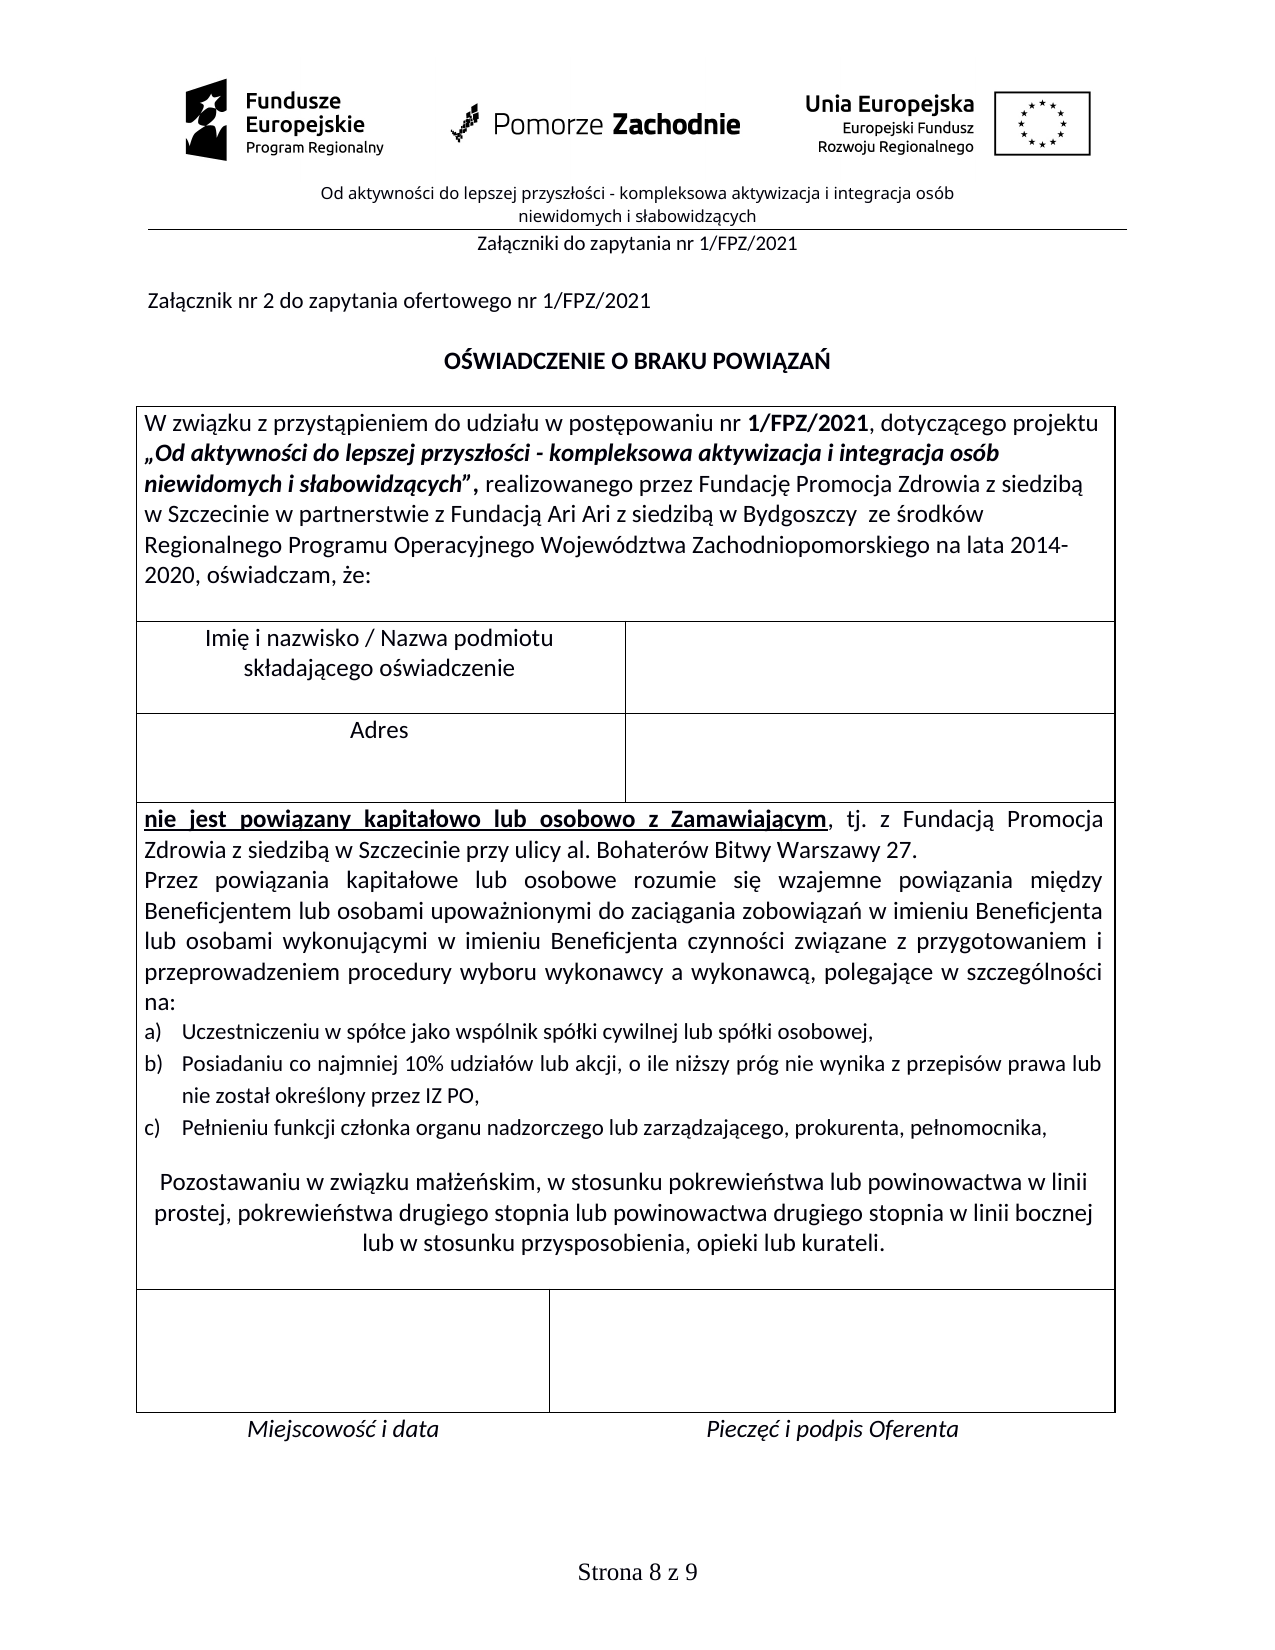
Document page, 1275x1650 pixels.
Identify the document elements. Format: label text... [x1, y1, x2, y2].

table_cell Pieczęć i podpis Oferenta [550, 1413, 1115, 1476]
table_header W związku z przystąpieniem do udziału w postępowaniu nr 1/FPZ/2021, dotyczącego projektu „Od aktywności do lepszej przyszłości - kompleksowa aktywizacja i integracja osób niewidomych i słabowidzących”, realizowanego przez Fundację Promocja Zdrowia z siedzibą w Szczecinie w partnerstwie z Fundacją Ari Ari z siedzibą w Bydgoszczy ze środków Regionalnego Programu Operacyjnego Województwa Zachodniopomorskiego na lata 2014-2020, oświadczam, że: [137, 407, 1114, 621]
text OŚWIADCZENIE O BRAKU POWIĄZAŃ [148, 345, 1127, 375]
table_cell Adres [137, 714, 625, 802]
table_cell Imię i nazwisko / Nazwa podmiotu składającego oświadczenie [137, 622, 625, 713]
text Załącznik nr 2 do zapytania ofertowego nr 1/FPZ/2021 [148, 286, 1127, 314]
table_cell [137, 1290, 549, 1412]
table_cell [626, 714, 1114, 802]
table_cell Miejscowość i data [136, 1413, 549, 1476]
table_cell [626, 622, 1114, 713]
table_cell nie jest powiązany kapitałowo lub osobowo z Zamawiającym, tj. z Fundacją Promocja Zdrowia z siedzibą w Szczecinie przy ulicy al. Bohaterów Bitwy Warszawy 27. Przez powiązania kapitałowe lub osobowe rozumie się wzajemne powiązania między Beneficjentem lub osobami upoważnionymi do zaciągania zobowiązań w imieniu Beneficjenta lub osobami wykonującymi w imieniu Beneficjenta czynności związane z przygotowaniem i przeprowadzeniem procedury wyboru wykonawcy a wykonawcą, polegające w szczególności na: Uczestniczeniu w spółce jako wspólnik spółki cywilnej lub spółki osobowej, Posiadaniu co najmniej 10% udziałów lub akcji, o ile niższy próg nie wynika z przepisów prawa lub nie został określony przez IZ PO, Pełnieniu funkcji członka organu nadzorczego lub zarządzającego, prokurenta, pełnomocnika, Pozostawaniu w związku małżeńskim, w stosunku pokrewieństwa lub powinowactwa w linii prostej, pokrewieństwa drugiego stopnia lub powinowactwa drugiego stopnia w linii bocznej lub w stosunku przysposobienia, opieki lub kurateli. [137, 803, 1114, 1288]
table_cell [550, 1290, 1114, 1412]
picture [165, 57, 1111, 182]
